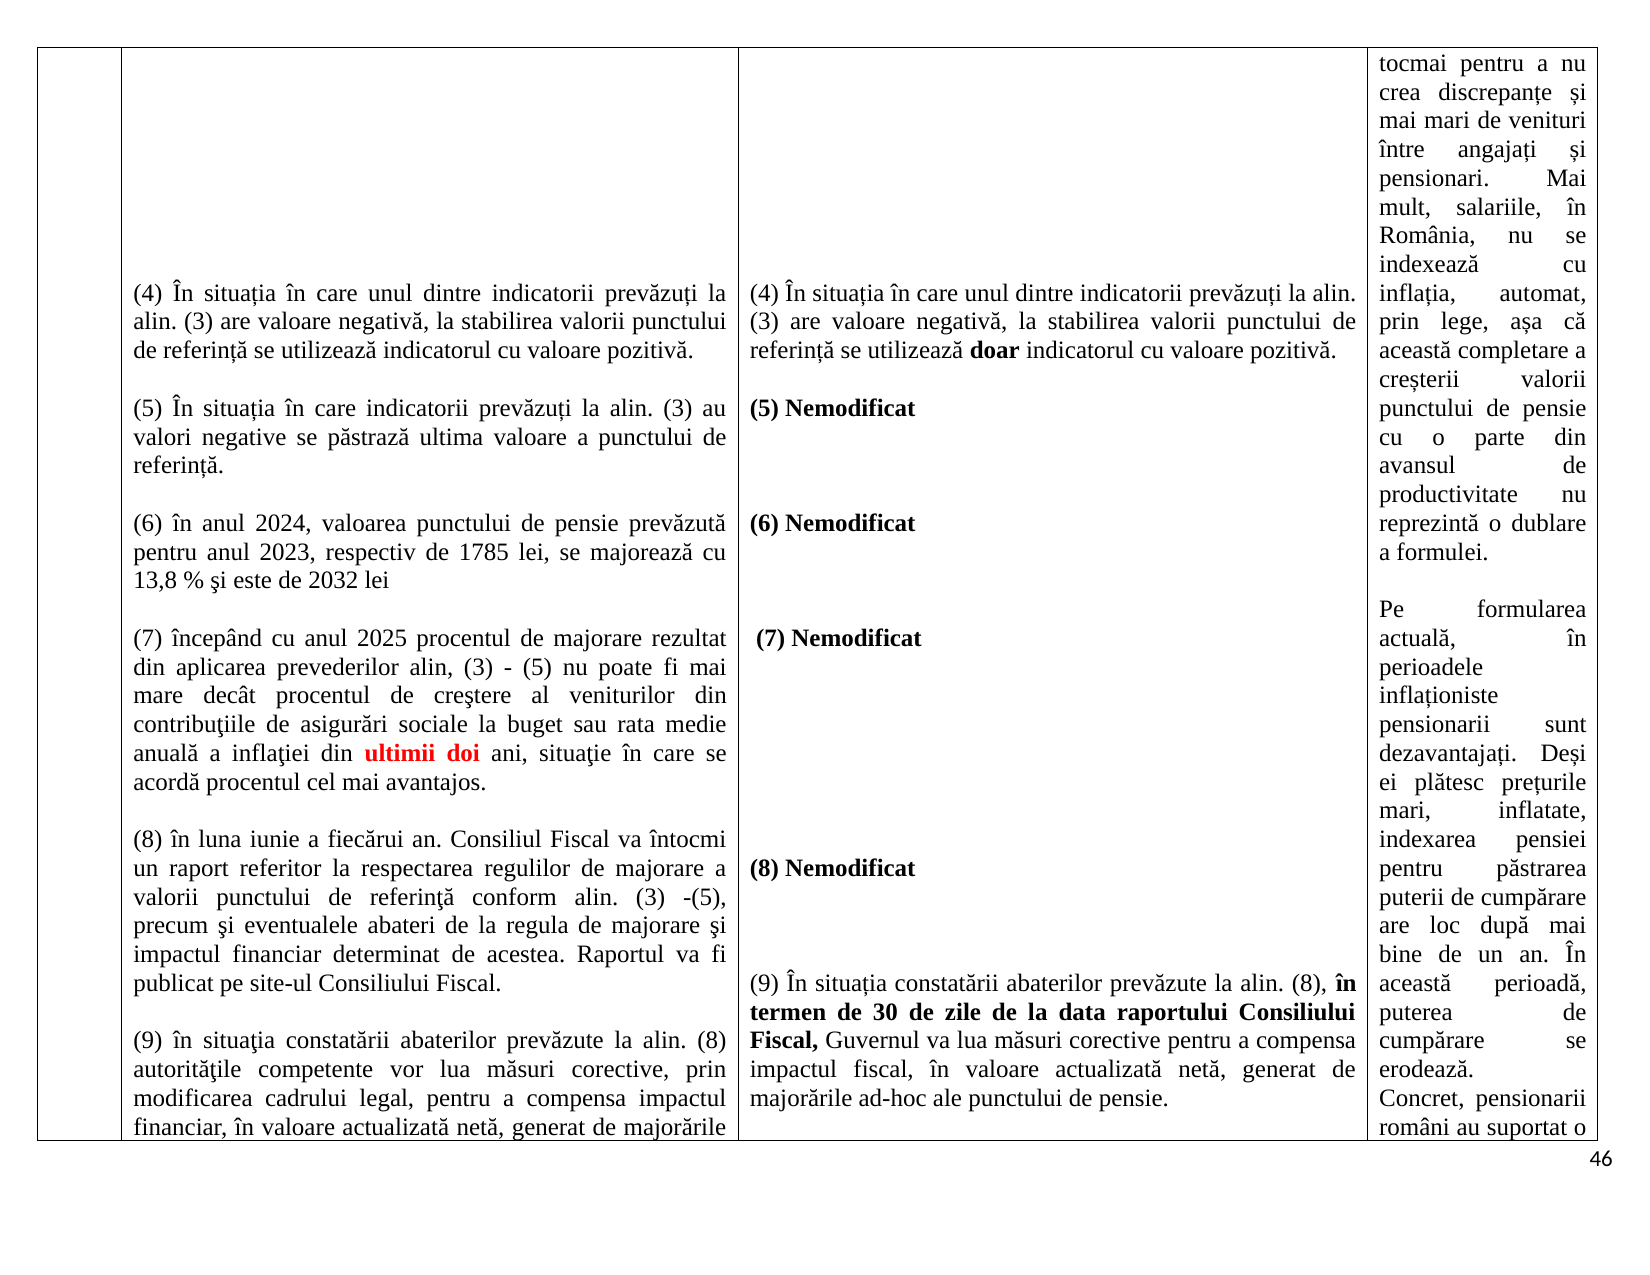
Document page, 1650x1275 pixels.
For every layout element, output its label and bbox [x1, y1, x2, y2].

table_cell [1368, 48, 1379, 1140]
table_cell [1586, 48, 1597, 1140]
table_cell [38, 48, 121, 1140]
table_cell [739, 48, 1367, 1140]
table_cell [122, 48, 738, 1140]
